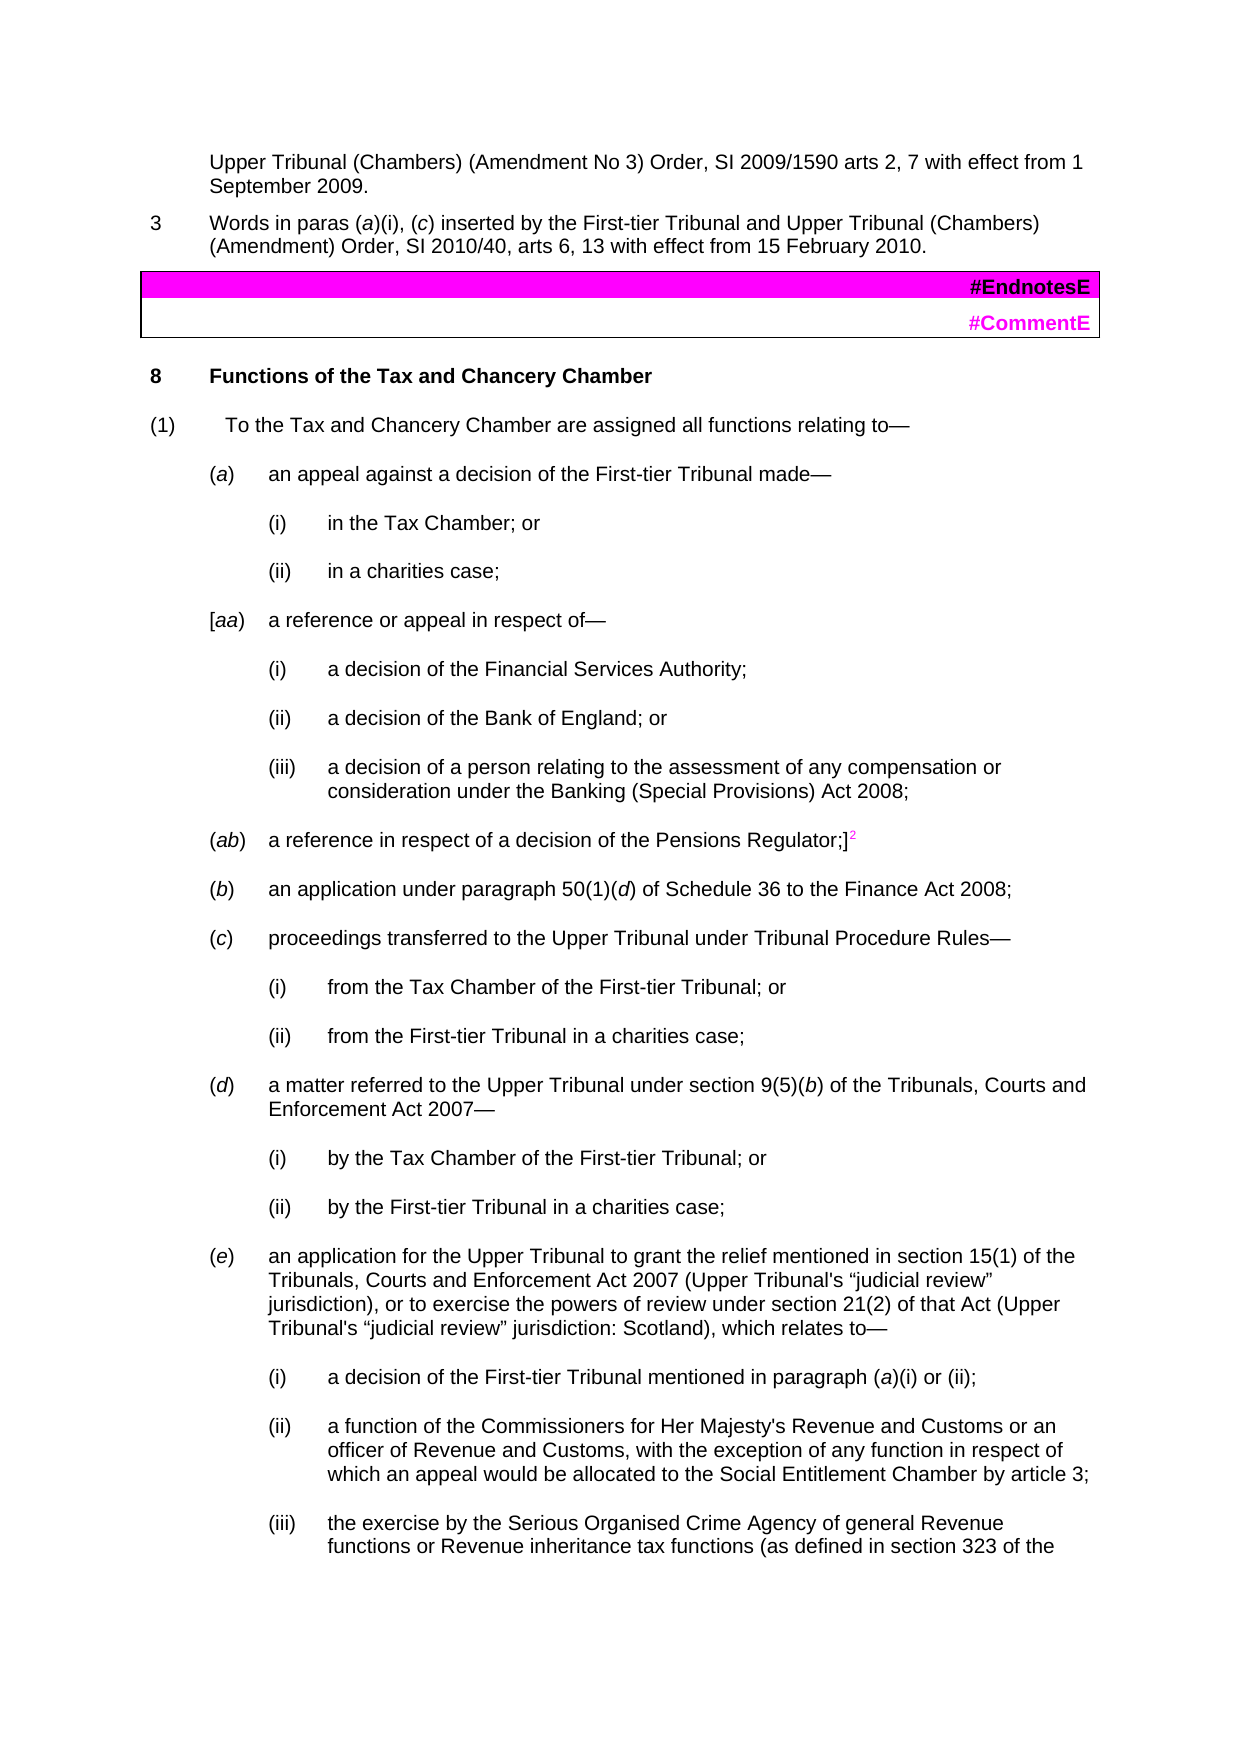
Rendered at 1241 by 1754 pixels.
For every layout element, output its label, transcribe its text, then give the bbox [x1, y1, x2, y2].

text (i) by the Tax Chamber of the First-tier Tribunal; or [268, 1146, 1090, 1170]
text (ii) from the First-tier Tribunal in a charities case; [268, 1024, 1090, 1048]
text 8 Functions of the Tax and Chancery Chamber [150, 363, 1090, 387]
text (a) an appeal against a decision of the First-tier Tribunal made— [209, 461, 1090, 485]
list 3 Words in paras (a)(i), (c) inserted by the First-tier Tribunal and Upper Tribunal (Chambers) (Amendment) Order, SI 2010/40, arts 6, 13 with effect from 15 February 2010. [150, 210, 1090, 258]
text (ii) a decision of the Bank of England; or [268, 706, 1090, 730]
text (ii) in a charities case; [268, 559, 1090, 583]
text (i) from the Tax Chamber of the First-tier Tribunal; or [268, 975, 1090, 999]
text #CommentE [142, 307, 1099, 337]
text [aa) a reference or appeal in respect of— [209, 608, 1090, 632]
text (b) an application under paragraph 50(1)(d) of Schedule 36 to the Finance Act 2008; [209, 877, 1090, 901]
text #EndnotesE [142, 272, 1099, 298]
text (i) a decision of the First-tier Tribunal mentioned in paragraph (a)(i) or (ii); [268, 1364, 1090, 1388]
text (iii) a decision of a person relating to the assessment of any compensation or consideration under the Banking (Special Provisions) Act 2008; [268, 755, 1090, 803]
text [268, 1510, 1090, 1558]
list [150, 150, 1090, 198]
text (i) a decision of the Financial Services Authority; [268, 657, 1090, 681]
text (c) proceedings transferred to the Upper Tribunal under Tribunal Procedure Rules— [209, 926, 1090, 950]
text (1) To the Tax and Chancery Chamber are assigned all functions relating to— [150, 412, 1090, 436]
text (i) in the Tax Chamber; or [268, 510, 1090, 534]
text (ab) a reference in respect of a decision of the Pensions Regulator;]2 [209, 828, 1090, 852]
text (d) a matter referred to the Upper Tribunal under section 9(5)(b) of the Tribunals, Courts and Enforcement Act 2007— [209, 1073, 1090, 1121]
text (ii) a function of the Commissioners for Her Majesty's Revenue and Customs or an officer of Revenue and Customs, with the exception of any function in respect of which an appeal would be allocated to the Social Entitlement Chamber by article 3; [268, 1413, 1090, 1485]
text (e) an application for the Upper Tribunal to grant the relief mentioned in section 15(1) of the Tribunals, Courts and Enforcement Act 2007 (Upper Tribunal's “judicial review” jurisdiction), or to exercise the powers of review under section 21(2) of that Act (Upper Tribunal's “judicial review” jurisdiction: Scotland), which relates to— [209, 1244, 1090, 1339]
text (ii) by the First-tier Tribunal in a charities case; [268, 1195, 1090, 1219]
